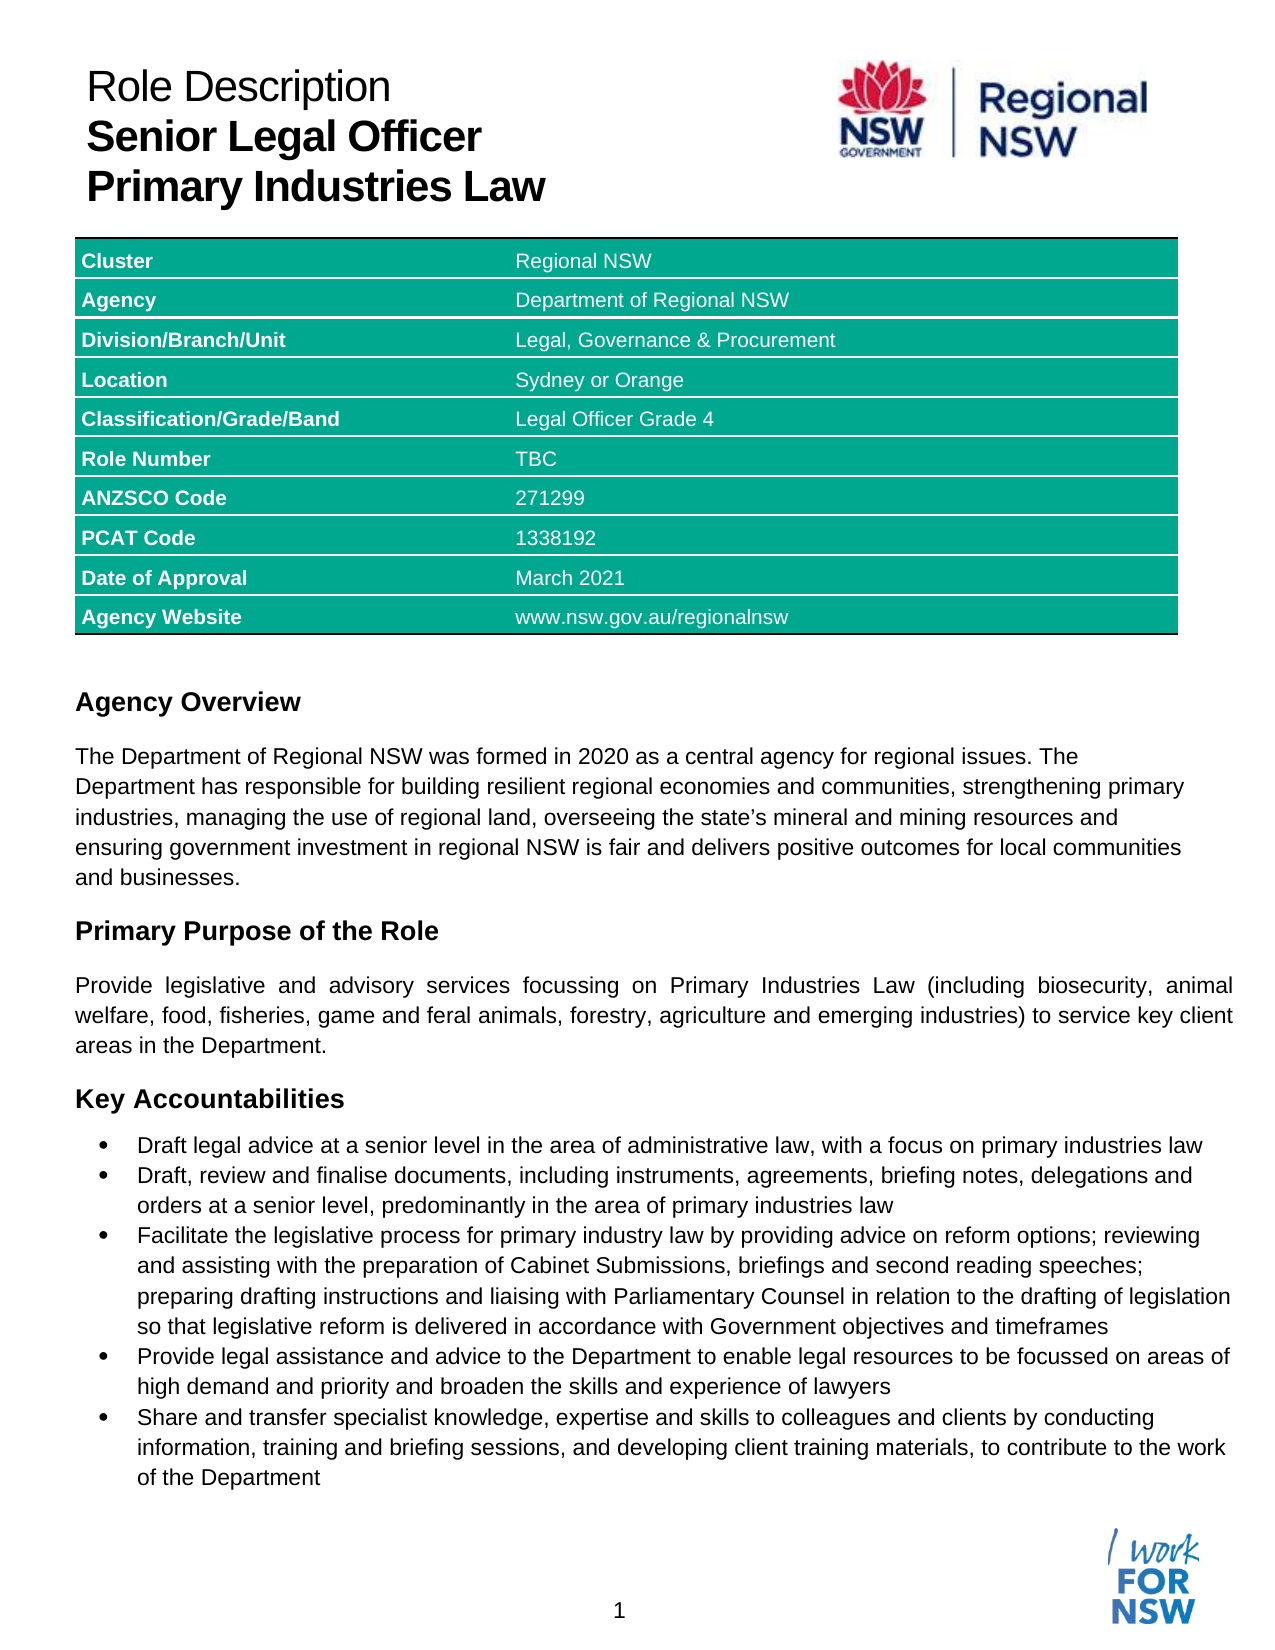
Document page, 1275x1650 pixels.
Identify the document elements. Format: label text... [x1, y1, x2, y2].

table_cell Date of Approval [75, 556, 509, 593]
table_cell Sydney or Orange [509, 358, 1178, 396]
table_cell Agency [75, 279, 509, 316]
text Key Accountabilities [75, 1083, 1234, 1114]
table_cell ANZSCO Code [75, 477, 509, 514]
table_cell Location [75, 358, 509, 396]
text The Department of Regional NSW was formed in 2020 as a central agency for regional issues. The Department has responsible for building resilient regional economies and communities, strengthening primary industries, managing the use of regional land, overseeing the state’s mineral and mining resources and ensuring government investment in regional NSW is fair and delivers positive outcomes for local communities and businesses. [75, 743, 1200, 890]
text Primary Purpose of the Role [75, 915, 1200, 946]
table_cell 271299 [509, 477, 1178, 514]
table_cell Role Number [75, 437, 509, 475]
text Provide legislative and advisory services focussing on Primary Industries Law (including biosecurity, animal welfare, food, fisheries, game and feral animals, forestry, agriculture and emerging industries) to service key client areas in the Department. [75, 972, 1234, 1058]
table_cell Legal, Governance & Procurement [509, 319, 1178, 356]
table_header Regional NSW [509, 239, 1178, 277]
table_cell Legal Officer Grade 4 [509, 398, 1178, 435]
list Draft, review and finalise documents, including instruments, agreements, briefing notes, delegations and orders at a senior level, predominantly in the area of primary industries law [99, 1162, 1234, 1218]
table_cell PCAT Code [75, 516, 509, 554]
table_cell 1338192 [509, 516, 1178, 554]
text Agency Overview [75, 686, 1200, 717]
table_cell Department of Regional NSW [509, 279, 1178, 316]
list Draft legal advice at a senior level in the area of administrative law, with a focus on primary industries law [99, 1132, 1234, 1158]
table_cell Classification/Grade/Band [75, 398, 509, 435]
table_cell TBC [509, 437, 1178, 475]
table_cell Division/Branch/Unit [75, 319, 509, 356]
table_cell March 2021 [509, 556, 1178, 593]
list Share and transfer specialist knowledge, expertise and skills to colleagues and clients by conducting information, training and briefing sessions, and developing client training materials, to contribute to the work of the Department [99, 1403, 1234, 1490]
table_cell www.nsw.gov.au/regionalnsw [509, 596, 1178, 633]
picture [1107, 1528, 1199, 1624]
list Provide legal assistance and advice to the Department to enable legal resources to be focussed on areas of high demand and priority and broaden the skills and experience of lawyers [99, 1343, 1234, 1399]
table_cell Agency Website [75, 596, 509, 633]
table_header Cluster [75, 239, 509, 277]
list Facilitate the legislative process for primary industry law by providing advice on reform options; reviewing and assisting with the preparation of Cabinet Submissions, briefings and second reading speeches; preparing drafting instructions and liaising with Parliamentary Counsel in relation to the drafting of legislation so that legislative reform is delivered in accordance with Government objectives and timeframes [99, 1222, 1234, 1339]
picture [837, 60, 1186, 174]
